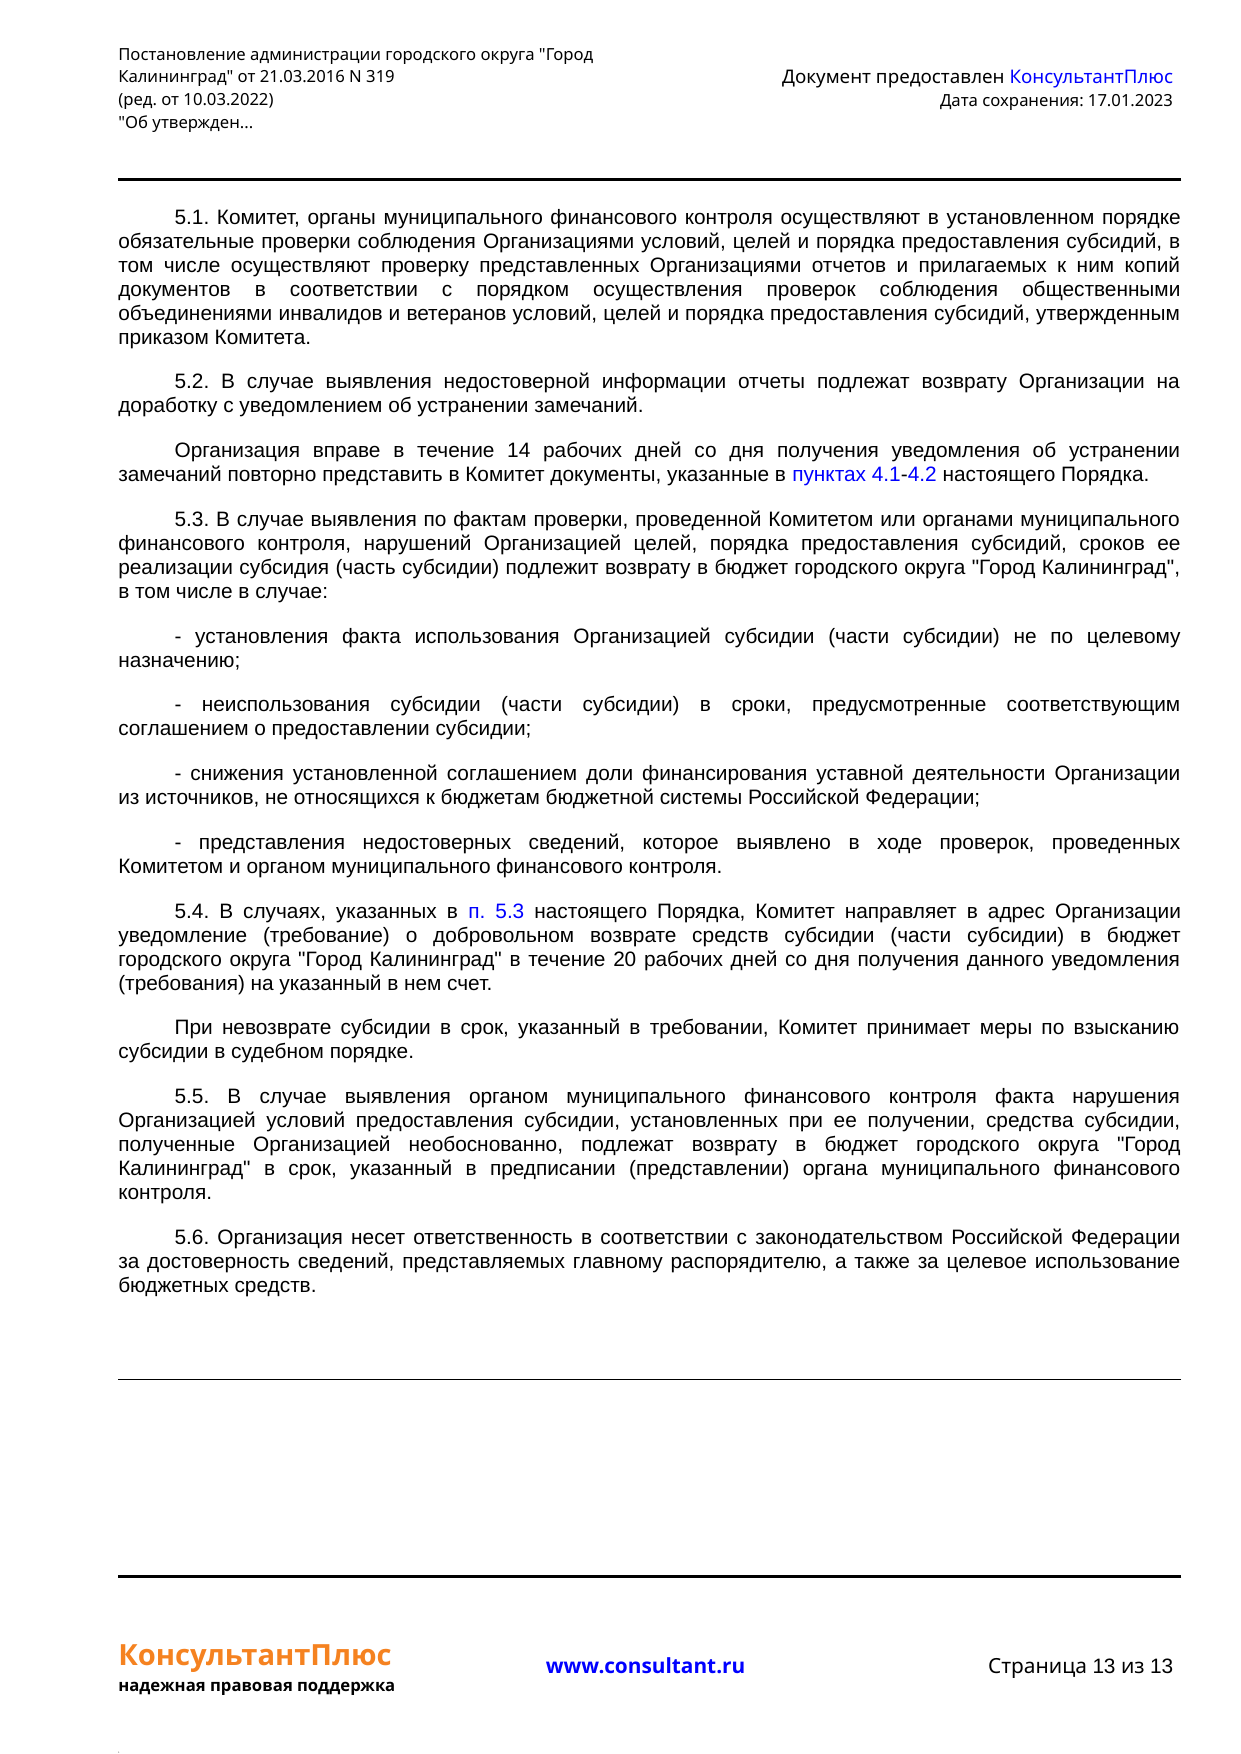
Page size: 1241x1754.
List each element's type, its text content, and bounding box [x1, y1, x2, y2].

text При невозврате субсидии в срок, указанный в требовании, Комитет принимает меры по взысканию субсидии в судебном порядке. [118, 1015, 1181, 1063]
text 5.2. В случае выявления недостоверной информации отчеты подлежат возврату Организации на доработку с уведомлением об устранении замечаний. [118, 369, 1181, 417]
text - неиспользования субсидии (части субсидии) в сроки, предусмотренные соответствующим соглашением о предоставлении субсидии; [118, 692, 1181, 740]
text 5.6. Организация несет ответственность в соответствии с законодательством Российской Федерации за достоверность сведений, представляемых главному распорядителю, а также за целевое использование бюджетных средств. [118, 1224, 1181, 1296]
text - представления недостоверных сведений, которое выявлено в ходе проверок, проведенных Комитетом и органом муниципального финансового контроля. [118, 830, 1181, 878]
text - снижения установленной соглашением доли финансирования уставной деятельности Организации из источников, не относящихся к бюджетам бюджетной системы Российской Федерации; [118, 761, 1181, 809]
text 5.3. В случае выявления по фактам проверки, проведенной Комитетом или органами муниципального финансового контроля, нарушений Организацией целей, порядка предоставления субсидий, сроков ее реализации субсидия (часть субсидии) подлежит возврату в бюджет городского округа "Город Калининград", в том числе в случае: [118, 507, 1181, 603]
text 5.5. В случае выявления органом муниципального финансового контроля факта нарушения Организацией условий предоставления субсидии, установленных при ее получении, средства субсидии, полученные Организацией необоснованно, подлежат возврату в бюджет городского округа "Город Калининград" в срок, указанный в предписании (представлении) органа муниципального финансового контроля. [118, 1084, 1181, 1204]
text Организация вправе в течение 14 рабочих дней со дня получения уведомления об устранении замечаний повторно представить в Комитет документы, указанные в пунктах 4.1-4.2 настоящего Порядка. [118, 438, 1181, 486]
text 5.1. Комитет, органы муниципального финансового контроля осуществляют в установленном порядке обязательные проверки соблюдения Организациями условий, целей и порядка предоставления субсидий, в том числе осуществляют проверку представленных Организациями отчетов и прилагаемых к ним копий документов в соответствии с порядком осуществления проверок соблюдения общественными объединениями инвалидов и ветеранов условий, целей и порядка предоставления субсидий, утвержденным приказом Комитета. [118, 205, 1181, 348]
text - установления факта использования Организацией субсидии (части субсидии) не по целевому назначению; [118, 623, 1181, 671]
text 5.4. В случаях, указанных в п. 5.3 настоящего Порядка, Комитет направляет в адрес Организации уведомление (требование) о добровольном возврате средств субсидии (части субсидии) в бюджет городского округа "Город Калининград" в течение 20 рабочих дней со дня получения данного уведомления (требования) на указанный в нем счет. [118, 898, 1181, 994]
